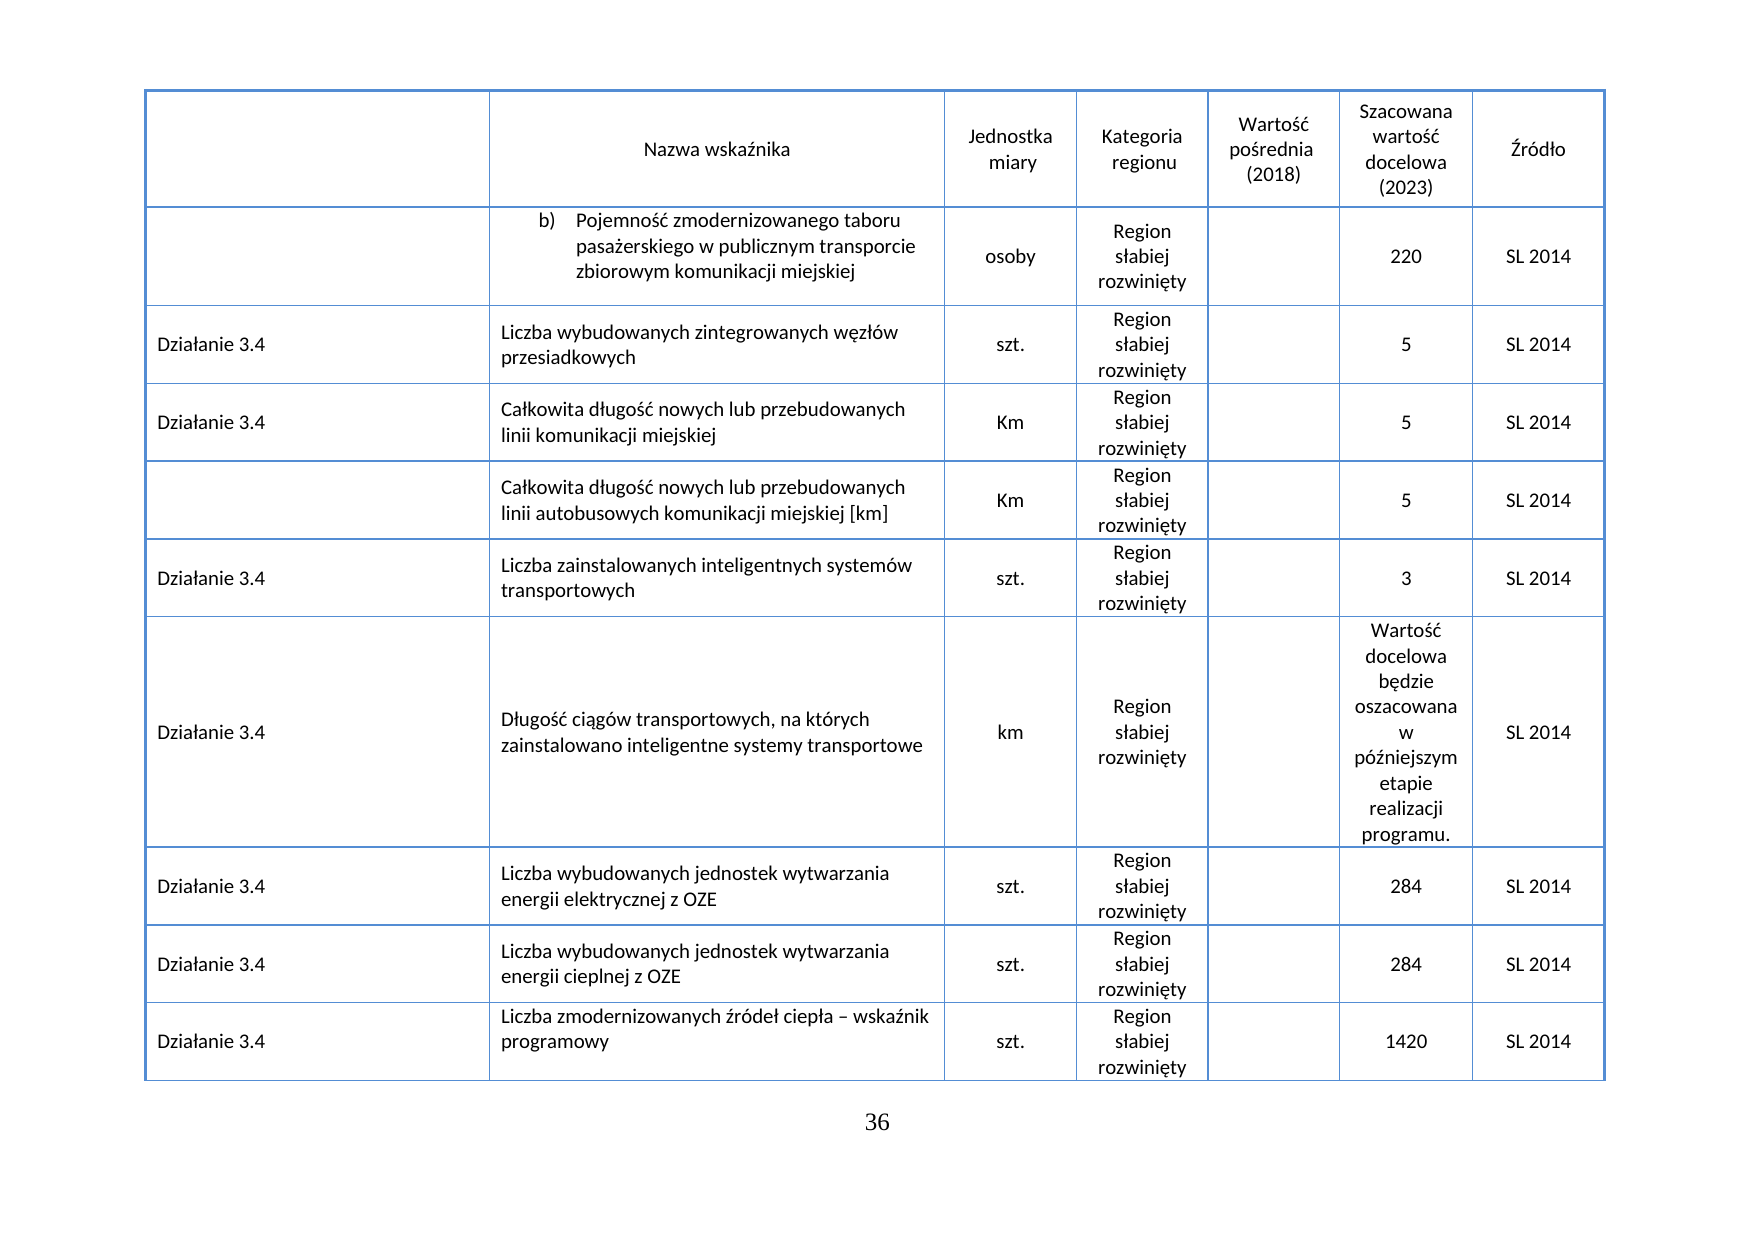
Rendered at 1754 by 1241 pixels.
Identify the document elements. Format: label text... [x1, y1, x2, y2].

table_cell szt. [945, 848, 1076, 924]
table_cell [1209, 926, 1339, 1002]
table_cell Całkowita długość nowych lub przebudowanych linii autobusowych komunikacji miejskiej [km] [490, 462, 944, 538]
table_cell SL 2014 [1473, 540, 1603, 616]
table_cell Region słabiej rozwinięty [1077, 306, 1207, 382]
table_cell Całkowita długość nowych lub przebudowanych linii komunikacji miejskiej [490, 384, 944, 460]
table_cell szt. [945, 306, 1076, 382]
table_cell 284 [1340, 926, 1472, 1002]
table_cell SL 2014 [1473, 384, 1603, 460]
table_cell Pojemność zmodernizowanego taboru pasażerskiego w publicznym transporcie zbiorowym komunikacji miejskiej [490, 208, 944, 304]
table_cell 3 [1340, 540, 1472, 616]
table_cell SL 2014 [1473, 208, 1603, 304]
table_header [147, 92, 489, 206]
table_cell Liczba zmodernizowanych źródeł ciepła – wskaźnik programowy [490, 1003, 944, 1079]
table_cell SL 2014 [1473, 462, 1603, 538]
table_header Kategoria regionu [1077, 92, 1207, 206]
table_cell Region słabiej rozwinięty [1077, 462, 1207, 538]
table_cell Działanie 3.4 [147, 384, 489, 460]
table_cell [1209, 462, 1339, 538]
table_cell Działanie 3.4 [147, 926, 489, 1002]
table_cell [1209, 848, 1339, 924]
table_cell [1209, 208, 1339, 304]
table_header Źródło [1473, 92, 1603, 206]
table_cell Działanie 3.4 [147, 540, 489, 616]
table_header Szacowana wartość docelowa (2023) [1340, 92, 1472, 206]
table_cell [147, 462, 489, 538]
table_cell 220 [1340, 208, 1472, 304]
table_cell SL 2014 [1473, 926, 1603, 1002]
table_header Nazwa wskaźnika [490, 92, 944, 206]
table_cell Km [945, 384, 1076, 460]
table_cell [1209, 1003, 1339, 1079]
table_cell [147, 208, 489, 304]
table_cell osoby [945, 208, 1076, 304]
table_cell Działanie 3.4 [147, 848, 489, 924]
table_cell SL 2014 [1473, 306, 1603, 382]
table_header Jednostka miary [945, 92, 1076, 206]
table_cell Długość ciągów transportowych, na których zainstalowano inteligentne systemy transportowe [490, 617, 944, 846]
table_cell Działanie 3.4 [147, 306, 489, 382]
table_cell Region słabiej rozwinięty [1077, 617, 1207, 846]
table_cell 5 [1340, 306, 1472, 382]
table_cell Region słabiej rozwinięty [1077, 926, 1207, 1002]
table_cell Region słabiej rozwinięty [1077, 208, 1207, 304]
table_cell 5 [1340, 384, 1472, 460]
table_cell Działanie 3.4 [147, 1003, 489, 1079]
table_cell Region słabiej rozwinięty [1077, 1003, 1207, 1079]
table_cell Liczba wybudowanych jednostek wytwarzania energii elektrycznej z OZE [490, 848, 944, 924]
table_cell Liczba wybudowanych jednostek wytwarzania energii cieplnej z OZE [490, 926, 944, 1002]
table_cell [1209, 617, 1339, 846]
table_cell SL 2014 [1473, 848, 1603, 924]
table_cell 1420 [1340, 1003, 1472, 1079]
table_cell Działanie 3.4 [147, 617, 489, 846]
table_cell 284 [1340, 848, 1472, 924]
table_cell Wartość docelowa będzie oszacowana w późniejszym etapie realizacji programu. [1340, 617, 1472, 846]
table_cell [1209, 384, 1339, 460]
table_cell SL 2014 [1473, 1003, 1603, 1079]
table_cell SL 2014 [1473, 617, 1603, 846]
table_cell Liczba zainstalowanych inteligentnych systemów transportowych [490, 540, 944, 616]
table_cell szt. [945, 540, 1076, 616]
table_cell [1209, 540, 1339, 616]
table_cell Region słabiej rozwinięty [1077, 540, 1207, 616]
table_cell Liczba wybudowanych zintegrowanych węzłów przesiadkowych [490, 306, 944, 382]
table_cell km [945, 617, 1076, 846]
table_cell Km [945, 462, 1076, 538]
table_header Wartość pośrednia (2018) [1209, 92, 1339, 206]
table_cell [1209, 306, 1339, 382]
table_cell szt. [945, 926, 1076, 1002]
table_cell 5 [1340, 462, 1472, 538]
table_cell szt. [945, 1003, 1076, 1079]
table_cell Region słabiej rozwinięty [1077, 384, 1207, 460]
table_cell Region słabiej rozwinięty [1077, 848, 1207, 924]
